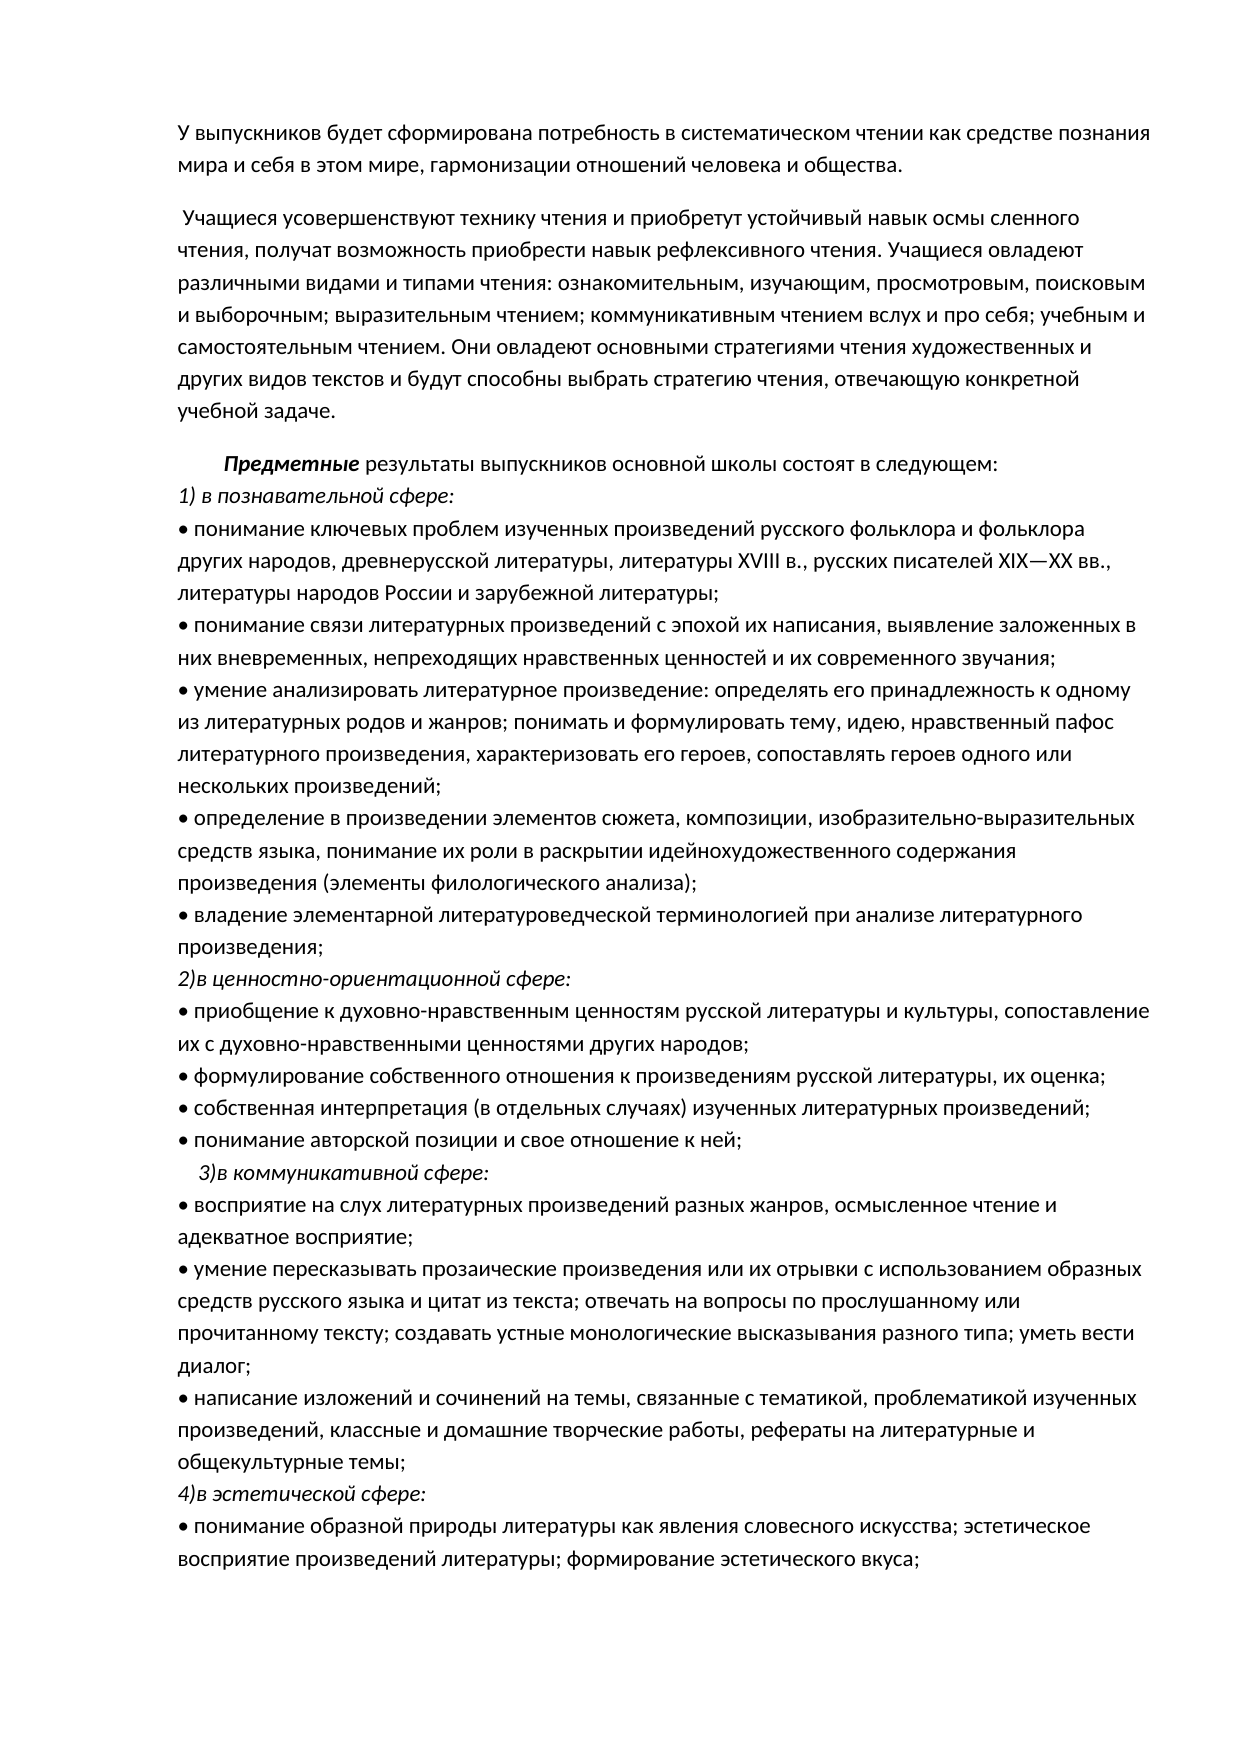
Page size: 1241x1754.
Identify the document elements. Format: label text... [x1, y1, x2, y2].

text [177, 449, 1152, 1572]
text Учащиеся усовершенствуют технику чтения и приобретут устойчивый навык осмы сленного чтения, получат возможность приобрести навык рефлексивного чтения. Учащиеся овладеют различными видами и типами чтения: ознакомительным, изучающим, просмотровым, поисковым и выборочным; выразительным чтением; коммуникативным чтением вслух и про себя; учебным и самостоятельным чтением. Они овладеют основными стратегиями чтения художественных и других видов текстов и будут способны выбрать стратегию чтения, отвечающую конкретной учебной задаче. [177, 203, 1152, 424]
text У выпускников будет сформирована потребность в систематическом чтении как средстве познания мира и себя в этом мире, гармонизации отношений человека и общества. [177, 118, 1152, 178]
